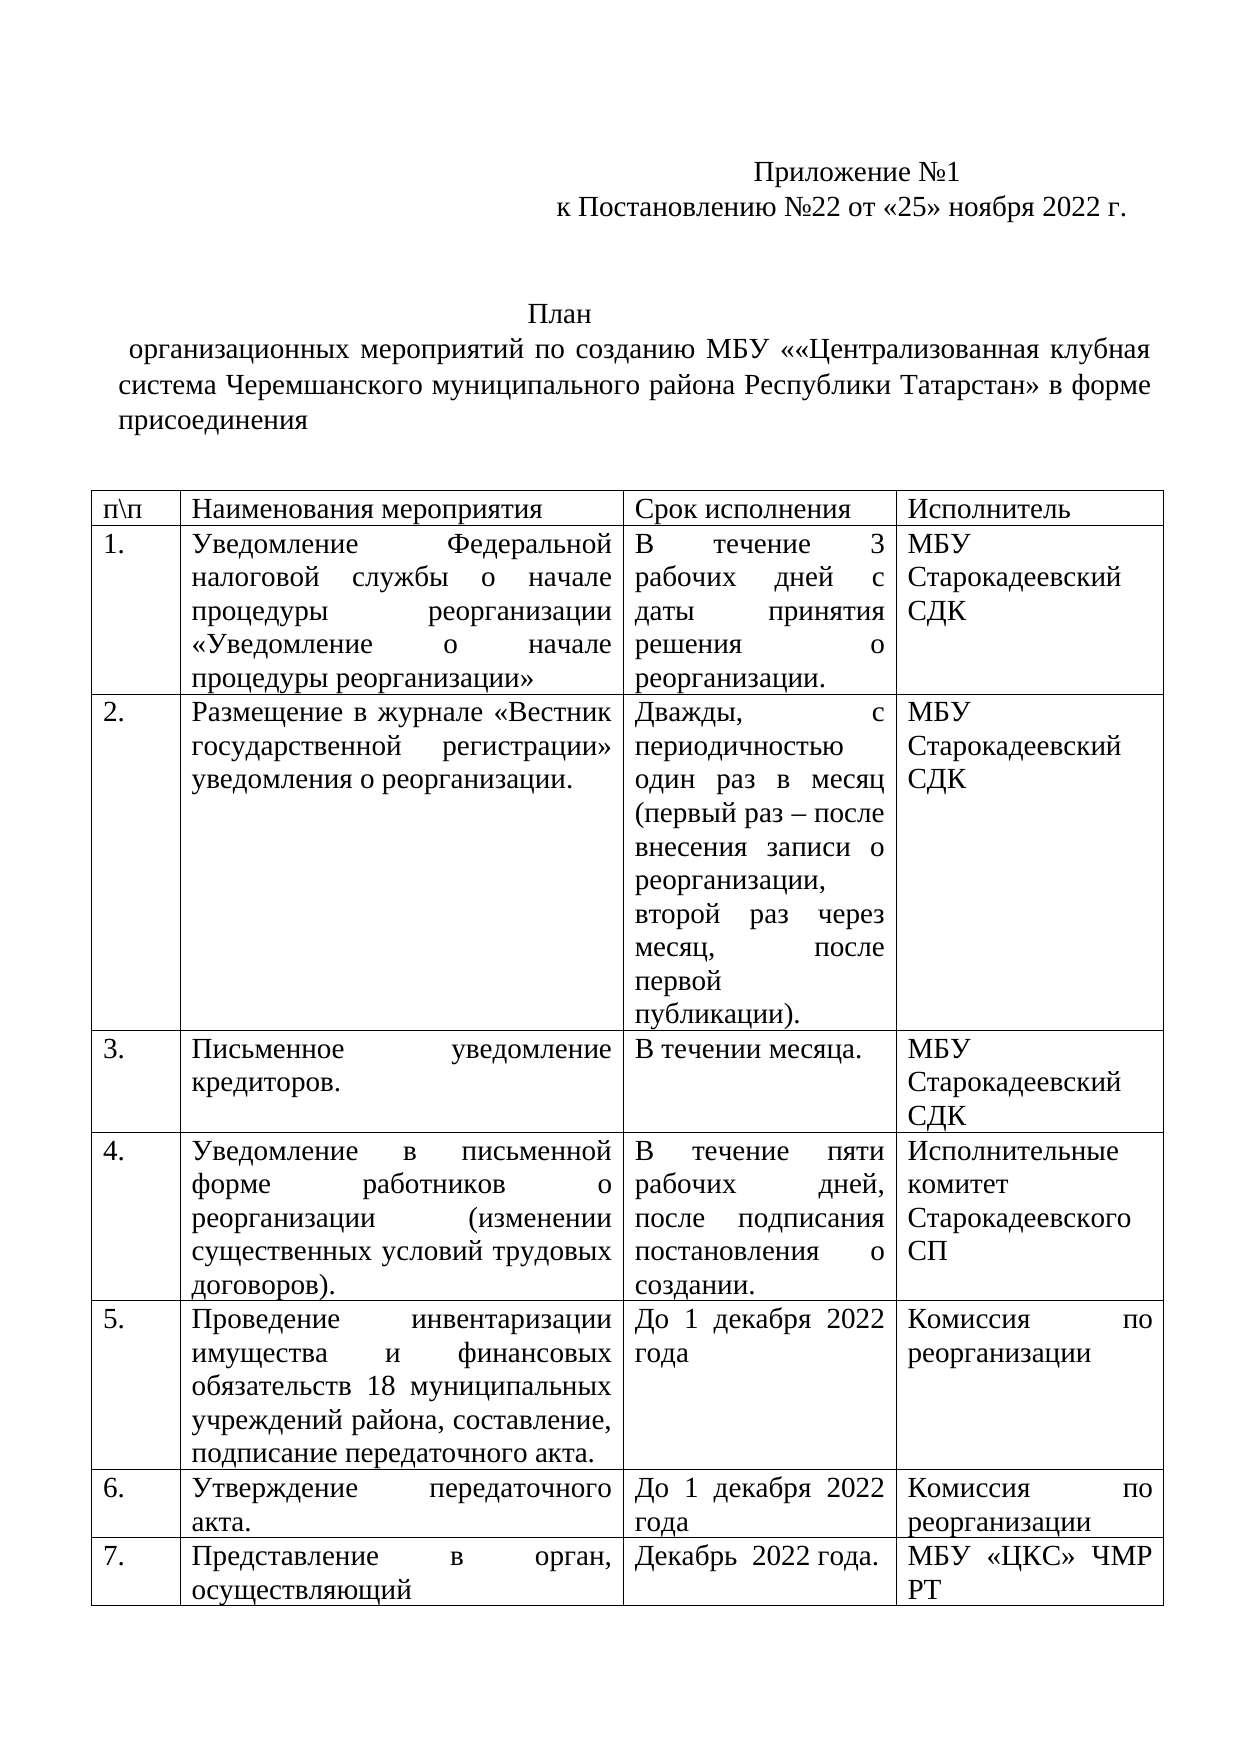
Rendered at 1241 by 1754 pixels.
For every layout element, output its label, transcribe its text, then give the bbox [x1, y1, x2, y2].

table_cell 5. [92, 1301, 180, 1469]
text к Постановлению №22 от «25» ноября 2022 г. [177, 189, 1152, 223]
table_cell Утверждение передаточного акта. [181, 1470, 623, 1537]
table_cell 4. [92, 1133, 180, 1300]
table_cell Исполнительные комитет Старокадеевского СП [897, 1133, 1163, 1300]
table_header Исполнитель [897, 491, 1163, 525]
text организационных мероприятий по созданию МБУ ««Централизованная клубная система Черемшанского муниципального района Республики Татарстан» в форме присоединения [118, 331, 1152, 436]
table_cell Уведомление Федеральной налоговой службы о начале процедуры реорганизации «Уведомление о начале процедуры реорганизации» [181, 526, 623, 693]
table_cell До 1 декабря 2022 года [624, 1301, 896, 1469]
table_cell МБУ Старокадеевский СДК [897, 1031, 1163, 1132]
table_cell 3. [92, 1031, 180, 1132]
table_cell 7. [92, 1538, 180, 1605]
table_cell Декабрь 2022 года. [624, 1538, 896, 1605]
table_header Срок исполнения [624, 491, 896, 525]
table_cell В течение пяти рабочих дней, после подписания постановления о создании. [624, 1133, 896, 1300]
table_cell МБУ Старокадеевский СДК [897, 526, 1163, 693]
table_cell В течение 3 рабочих дней с даты принятия решения о реорганизации. [624, 526, 896, 693]
table_cell Комиссия по реорганизации [897, 1301, 1163, 1469]
table_cell МБУ Старокадеевский СДК [897, 695, 1163, 1030]
text План [177, 296, 1152, 329]
table_cell Комиссия по реорганизации [897, 1470, 1163, 1537]
table_cell Проведение инвентаризации имущества и финансовых обязательств 18 муниципальных учреждений района, составление, подписание передаточного акта. [181, 1301, 623, 1469]
table_cell 6. [92, 1470, 180, 1537]
table_header п\п [92, 491, 180, 525]
table_cell Размещение в журнале «Вестник государственной регистрации» уведомления о реорганизации. [181, 695, 623, 1030]
table_header Наименования мероприятия [181, 491, 623, 525]
table_cell Уведомление в письменной форме работников о реорганизации (изменении существенных условий трудовых договоров). [181, 1133, 623, 1300]
table_cell Письменное уведомление кредиторов. [181, 1031, 623, 1132]
text Приложение №1 [177, 154, 1152, 187]
table_cell 1. [92, 526, 180, 693]
table_cell До 1 декабря 2022 года [624, 1470, 896, 1537]
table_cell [181, 1538, 623, 1605]
table_cell В течении месяца. [624, 1031, 896, 1132]
table_cell Дважды, с периодичностью один раз в месяц (первый раз – после внесения записи о реорганизации, второй раз через месяц, после первой публикации). [624, 695, 896, 1030]
table_cell МБУ «ЦКС» ЧМР РТ [897, 1538, 1163, 1605]
table_cell 2. [92, 695, 180, 1030]
